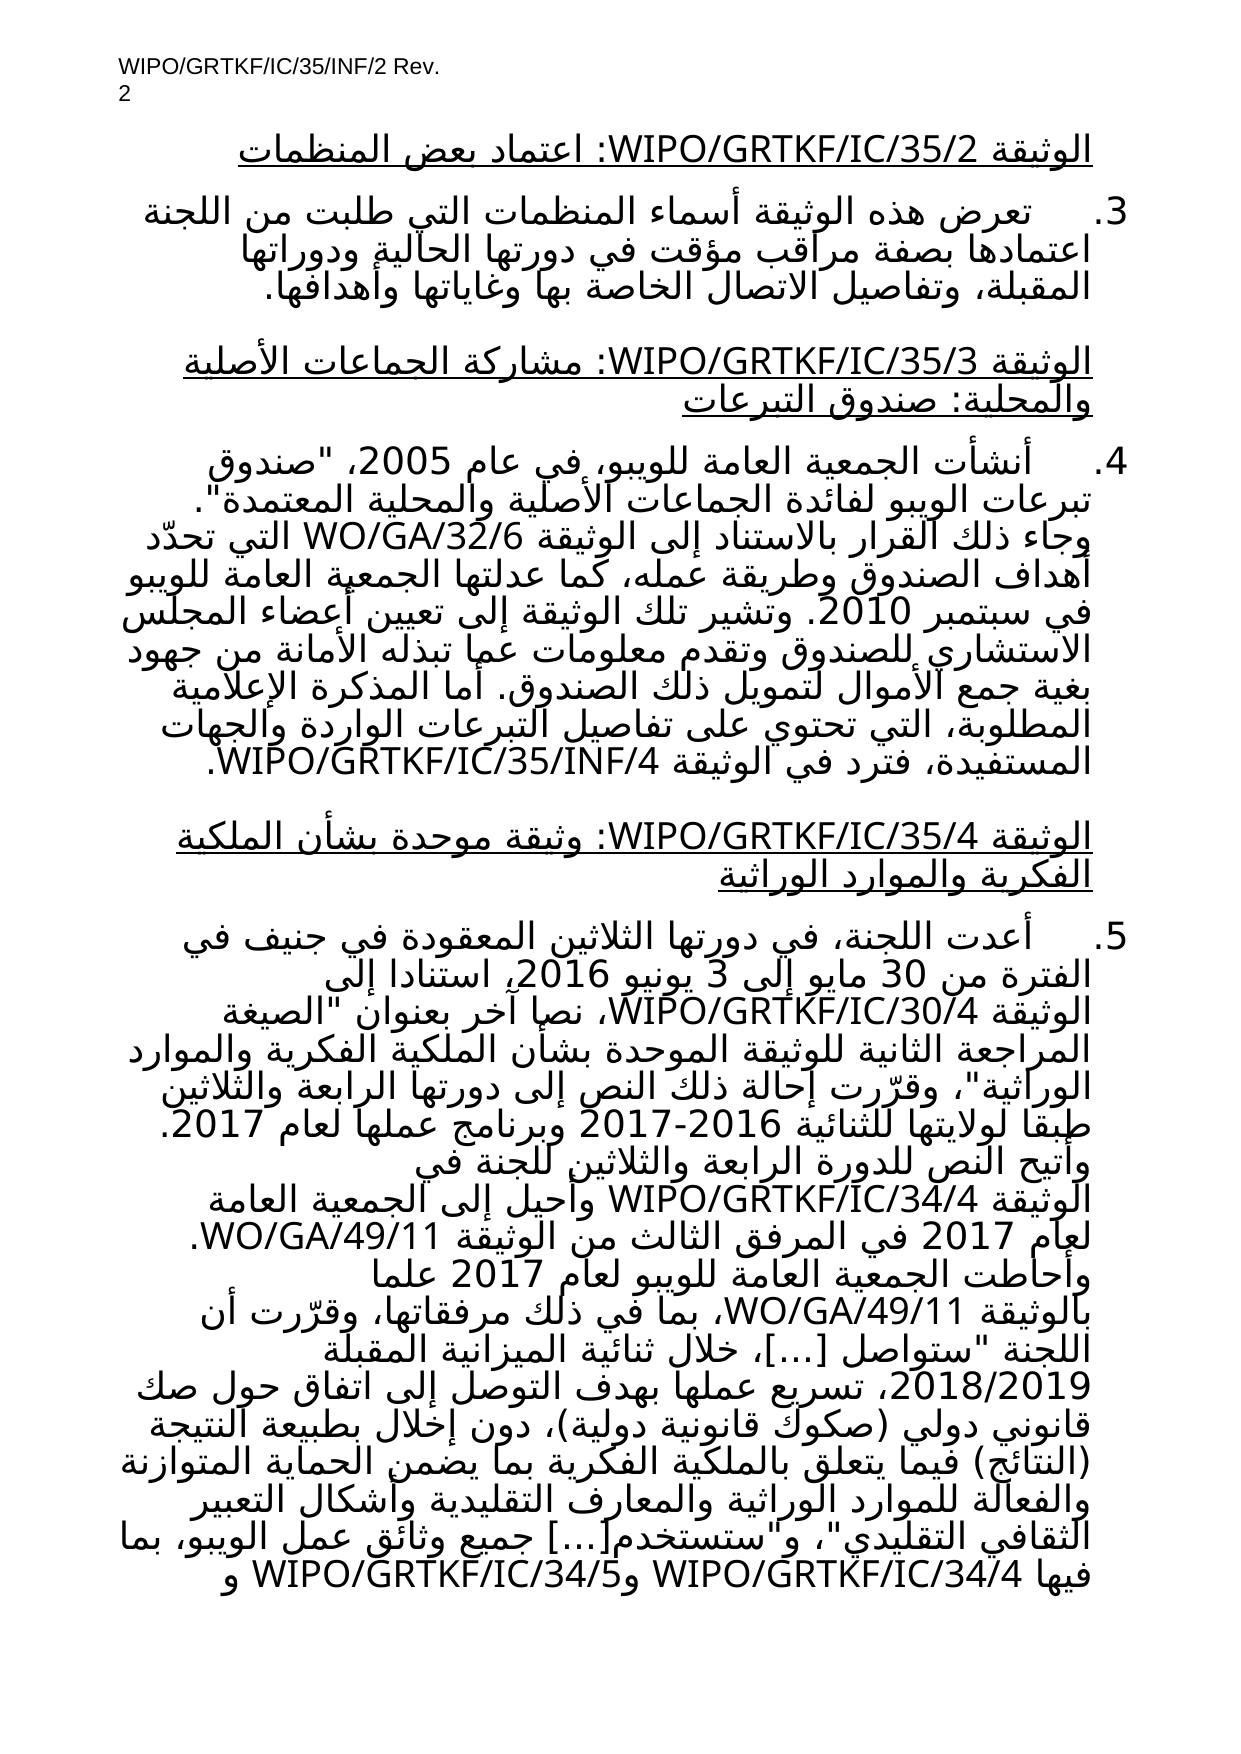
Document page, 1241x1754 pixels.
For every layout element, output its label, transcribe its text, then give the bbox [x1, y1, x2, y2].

text أنشأت الجمعية العامة للويبو، في عام 2005، "صندوق تبرعات الويبو لفائدة الجماعات الأصلية والمحلية المعتمدة". وجاء ذلك القرار بالاستناد إلى الوثيقة WO/GA/32/6 التي تحدّد أهداف الصندوق وطريقة عمله، كما عدلتها الجمعية العامة للويبو في سبتمبر 2010. وتشير تلك الوثيقة إلى تعيين أعضاء المجلس الاستشاري للصندوق وتقدم معلومات عما تبذله الأمانة من جهود بغية جمع الأموال لتمويل ذلك الصندوق. أما المذكرة الإعلامية المطلوبة، التي تحتوي على تفاصيل التبرعات الواردة والجهات المستفيدة، فترد في الوثيقة WIPO/GRTKF/IC/35/INF/4. [118, 445, 1092, 782]
text الوثيقة WIPO/GRTKF/IC/35/2: اعتماد بعض المنظمات [118, 132, 1092, 170]
text الوثيقة WIPO/GRTKF/IC/35/4: وثيقة موحدة بشأن الملكية الفكرية والموارد الوراثية [118, 820, 1092, 895]
text الوثيقة WIPO/GRTKF/IC/35/3: مشاركة الجماعات الأصلية والمحلية: صندوق التبرعات [118, 345, 1092, 420]
text تعرض هذه الوثيقة أسماء المنظمات التي طلبت من اللجنة اعتمادها بصفة مراقب مؤقت في دورتها الحالية ودوراتها المقبلة، وتفاصيل الاتصال الخاصة بها وغاياتها وأهدافها. [118, 195, 1092, 307]
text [118, 920, 1092, 1595]
